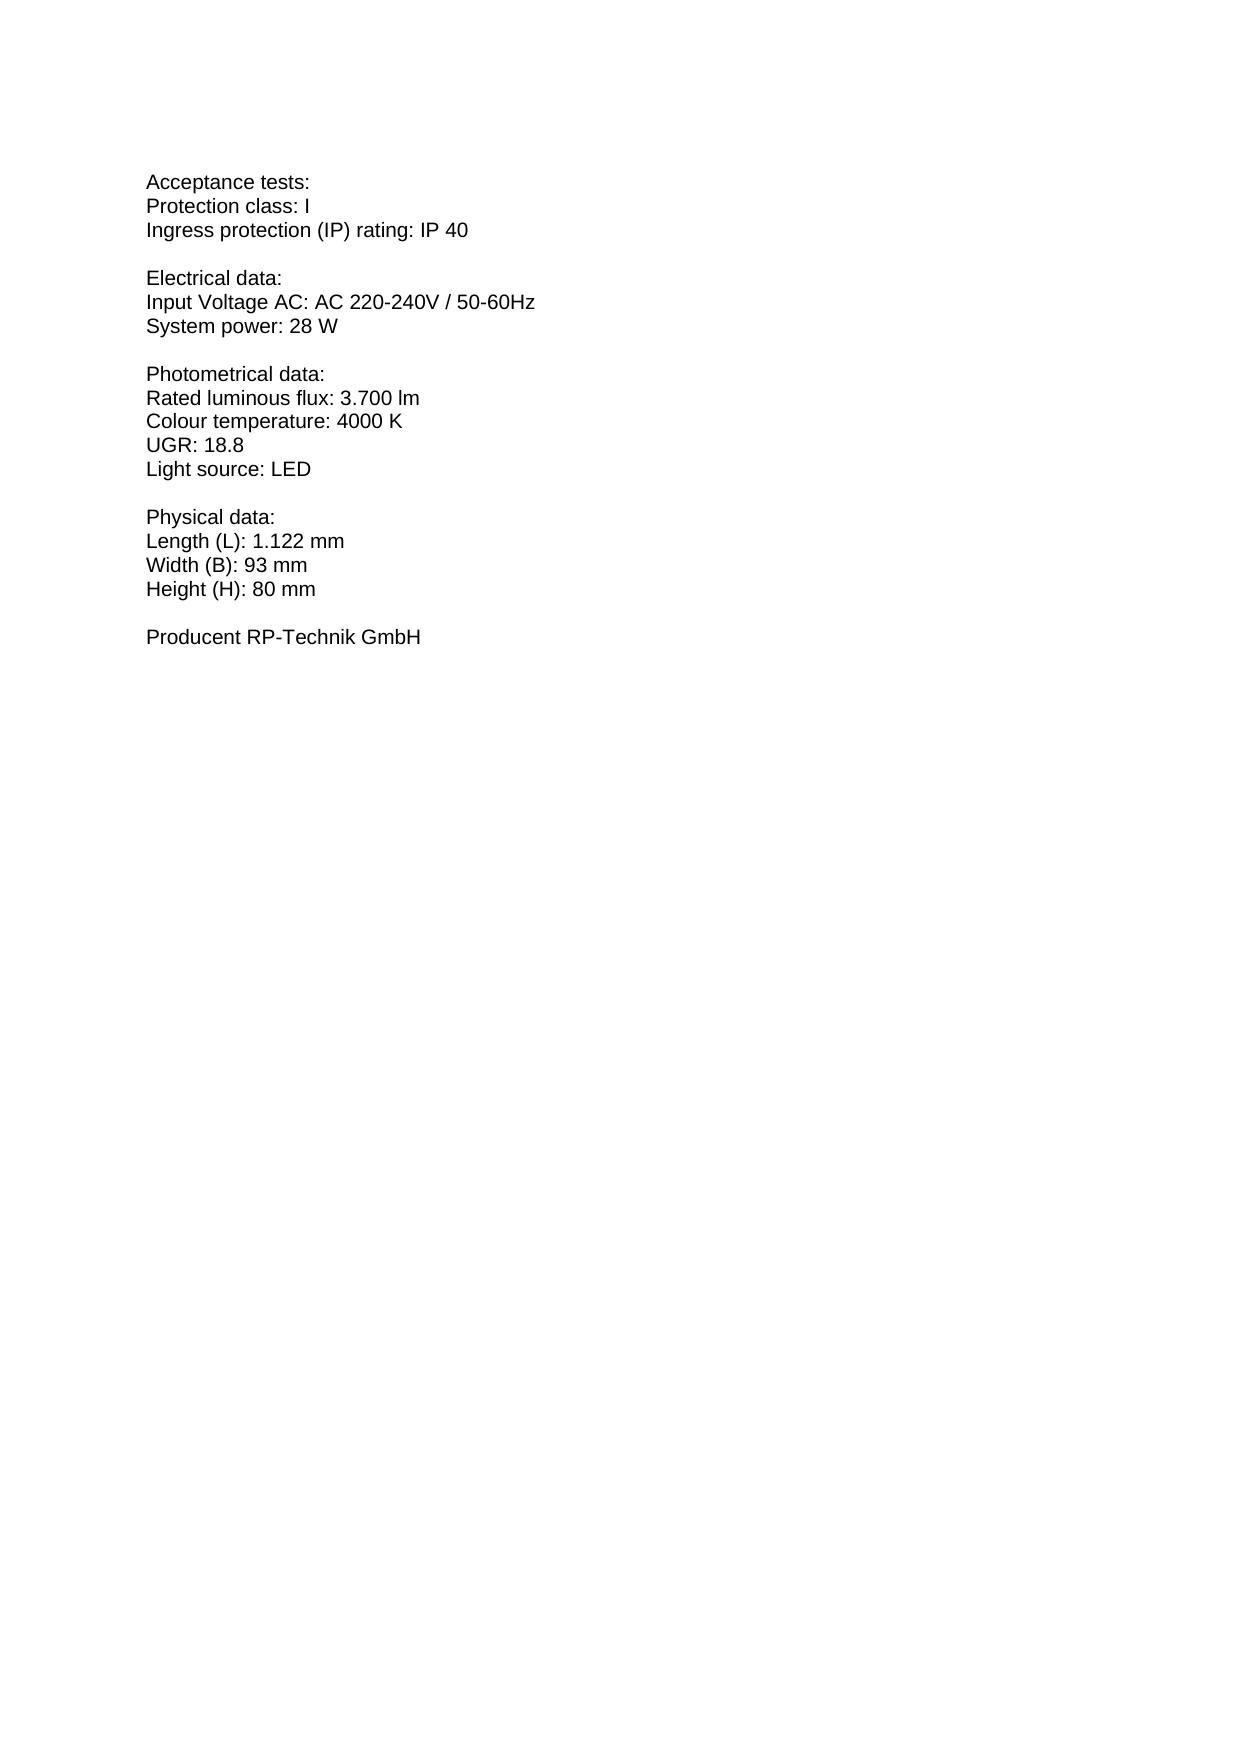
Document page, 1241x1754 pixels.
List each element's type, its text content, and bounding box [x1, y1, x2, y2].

text Width (B): 93 mm [146, 553, 1094, 577]
text System power: 28 W [146, 313, 1094, 337]
text Light source: LED [146, 457, 1094, 481]
text Physical data: [146, 505, 1094, 529]
text Length (L): 1.122 mm [146, 529, 1094, 553]
text Ingress protection (IP) rating: IP 40 [146, 218, 1094, 242]
text Height (H): 80 mm [146, 577, 1094, 601]
text Protection class: I [146, 194, 1094, 218]
text Rated luminous flux: 3.700 lm [146, 385, 1094, 409]
text Input Voltage AC: AC 220-240V / 50-60Hz [146, 289, 1094, 313]
text Photometrical data: [146, 361, 1094, 385]
text Colour temperature: 4000 K [146, 409, 1094, 433]
text Acceptance tests: [146, 170, 1094, 194]
text Electrical data: [146, 266, 1094, 289]
text Producent RP-Technik GmbH [146, 625, 1094, 649]
text UGR: 18.8 [146, 433, 1094, 457]
